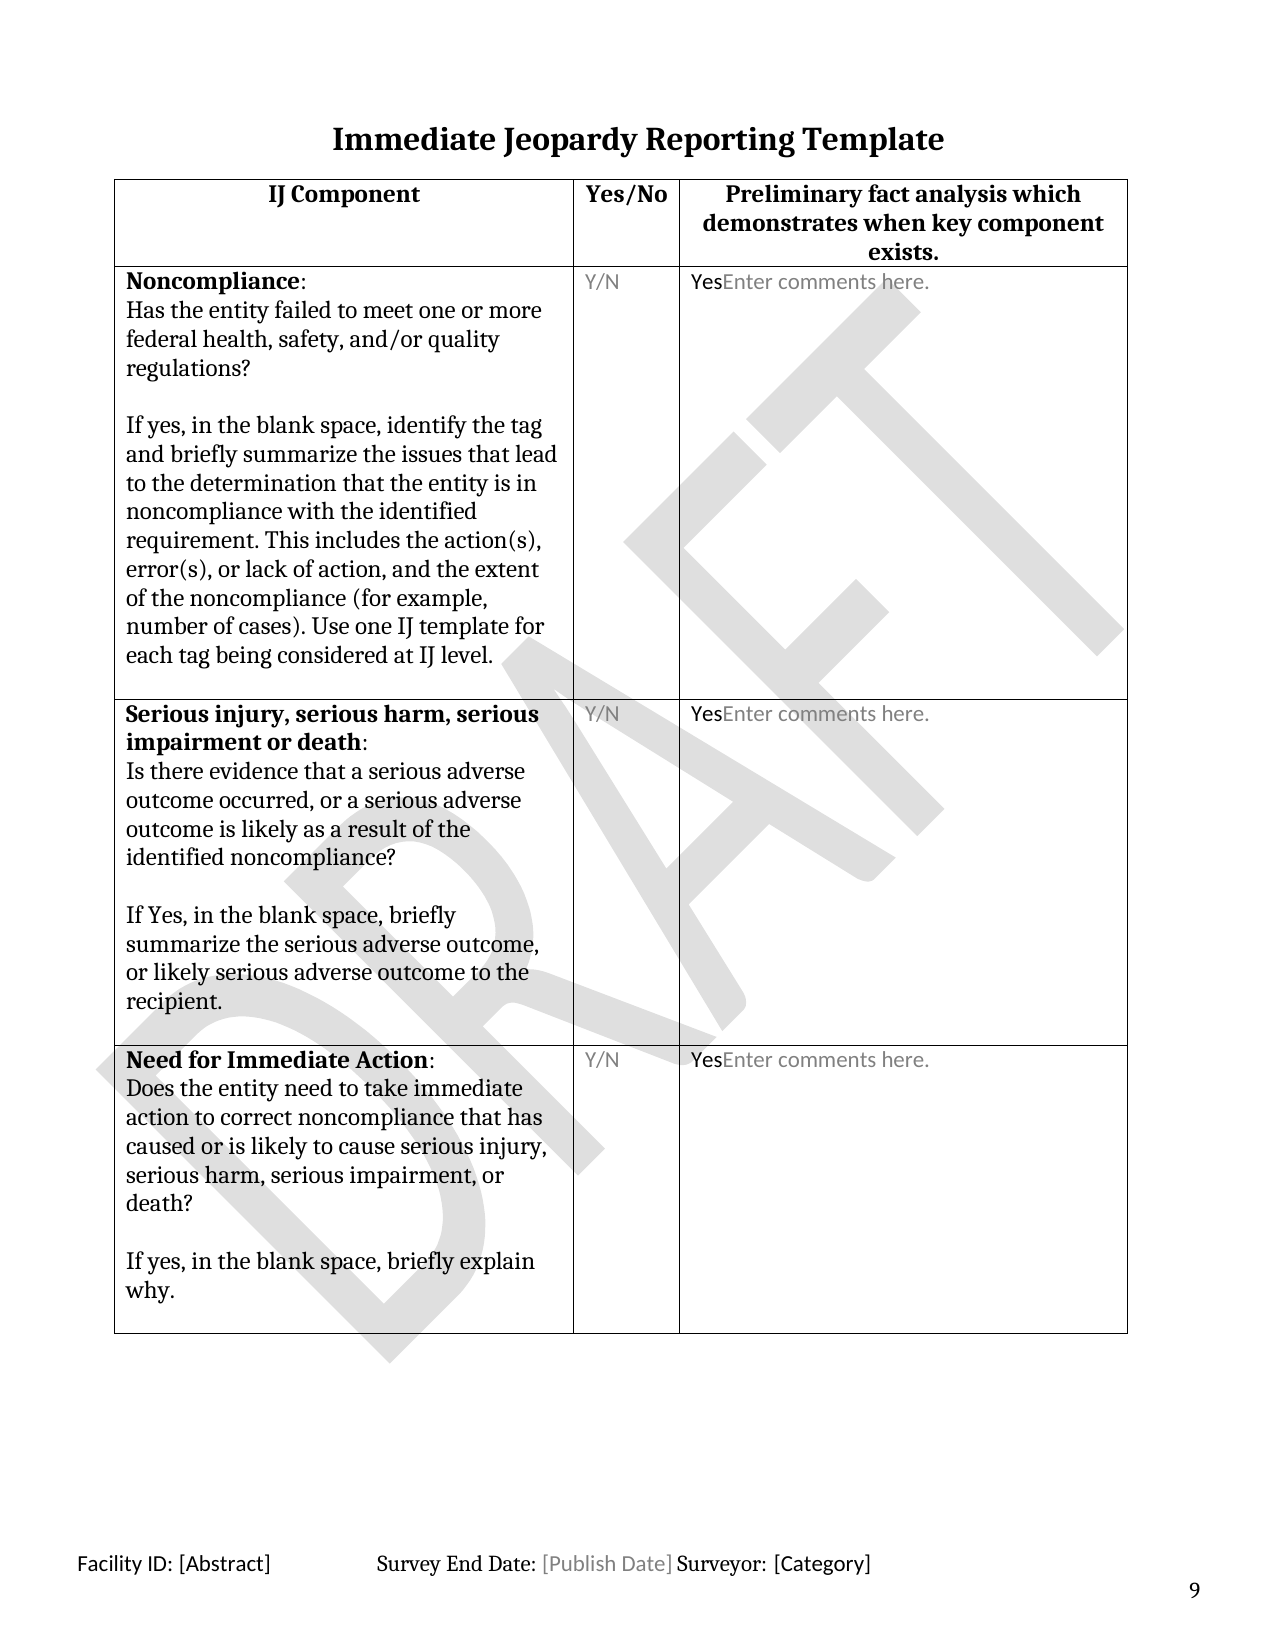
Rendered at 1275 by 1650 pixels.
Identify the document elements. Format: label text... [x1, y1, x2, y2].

table_header Yes/No [574, 180, 679, 266]
table_header IJ Component [115, 180, 573, 266]
table_cell Need for Immediate Action: Does the entity need to take immediate action to correct noncompliance that has caused or is likely to cause serious injury, serious harm, serious impairment, or death? If yes, in the blank space, briefly explain why. [115, 1046, 573, 1333]
table_cell Noncompliance: Has the entity failed to meet one or more federal health, safety, and/or quality regulations? If yes, in the blank space, identify the tag and briefly summarize the issues that lead to the determination that the entity is in noncompliance with the identified requirement. This includes the action(s), error(s), or lack of action, and the extent of the noncompliance (for example, number of cases). Use one IJ template for each tag being considered at IJ level. [115, 267, 573, 698]
text Immediate Jeopardy Reporting Template [77, 121, 1200, 159]
table_cell [680, 1046, 1127, 1333]
table_cell [680, 700, 1127, 1044]
table_header Preliminary fact analysis which demonstrates when key component exists. [680, 180, 1127, 266]
table_cell [680, 267, 1127, 698]
table_cell Serious injury, serious harm, serious impairment or death: Is there evidence that a serious adverse outcome occurred, or a serious adverse outcome is likely as a result of the identified noncompliance? If Yes, in the blank space, briefly summarize the serious adverse outcome, or likely serious adverse outcome to the recipient. [115, 700, 573, 1044]
